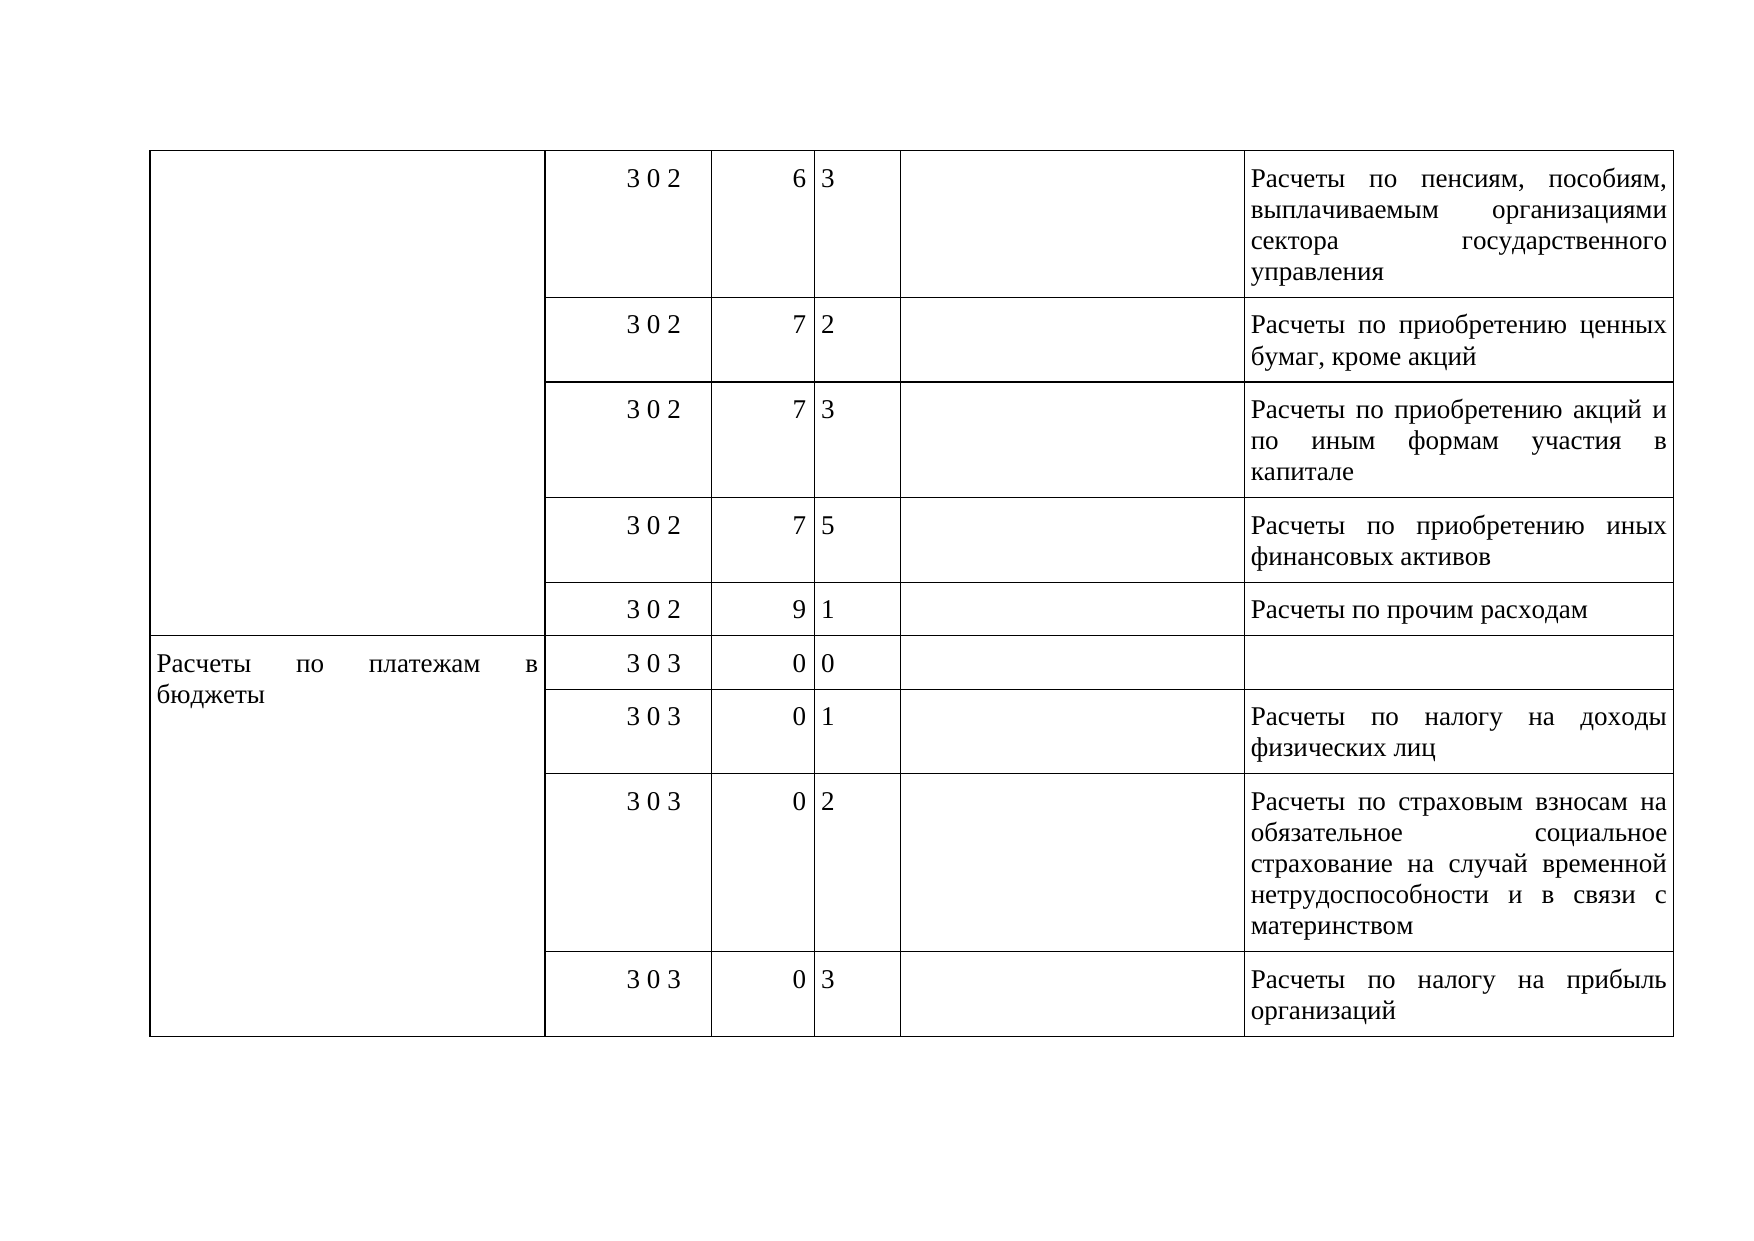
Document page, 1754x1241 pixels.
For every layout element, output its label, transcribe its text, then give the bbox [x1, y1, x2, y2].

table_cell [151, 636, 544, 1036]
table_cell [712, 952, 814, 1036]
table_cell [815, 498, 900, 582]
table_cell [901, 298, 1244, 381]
table_cell [901, 151, 1244, 297]
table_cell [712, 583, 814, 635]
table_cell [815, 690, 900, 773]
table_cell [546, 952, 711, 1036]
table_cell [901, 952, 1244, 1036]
table_cell 3 [815, 151, 900, 297]
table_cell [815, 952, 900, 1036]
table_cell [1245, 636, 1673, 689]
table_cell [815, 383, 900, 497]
table_cell 3 0 2 [546, 298, 711, 381]
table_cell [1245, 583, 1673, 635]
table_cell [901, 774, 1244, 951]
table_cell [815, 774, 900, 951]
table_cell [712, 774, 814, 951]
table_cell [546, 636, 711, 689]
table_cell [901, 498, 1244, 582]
table_cell 6 [712, 151, 814, 297]
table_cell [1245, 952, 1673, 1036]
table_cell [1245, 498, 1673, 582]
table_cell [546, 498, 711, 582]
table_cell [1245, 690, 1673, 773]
table_cell Расчеты по пенсиям, пособиям, выплачиваемым организациями сектора государственного управления [1245, 151, 1673, 297]
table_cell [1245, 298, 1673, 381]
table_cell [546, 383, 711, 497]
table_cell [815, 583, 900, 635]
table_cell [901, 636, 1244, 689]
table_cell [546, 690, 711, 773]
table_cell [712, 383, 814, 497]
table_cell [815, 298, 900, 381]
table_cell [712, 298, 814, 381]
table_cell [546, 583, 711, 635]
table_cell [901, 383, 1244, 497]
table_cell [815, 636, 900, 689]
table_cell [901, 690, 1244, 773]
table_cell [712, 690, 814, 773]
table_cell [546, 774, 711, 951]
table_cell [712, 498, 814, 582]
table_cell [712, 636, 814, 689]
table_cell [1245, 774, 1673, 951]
table_cell 3 0 2 [546, 151, 711, 297]
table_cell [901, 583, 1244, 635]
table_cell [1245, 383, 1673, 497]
